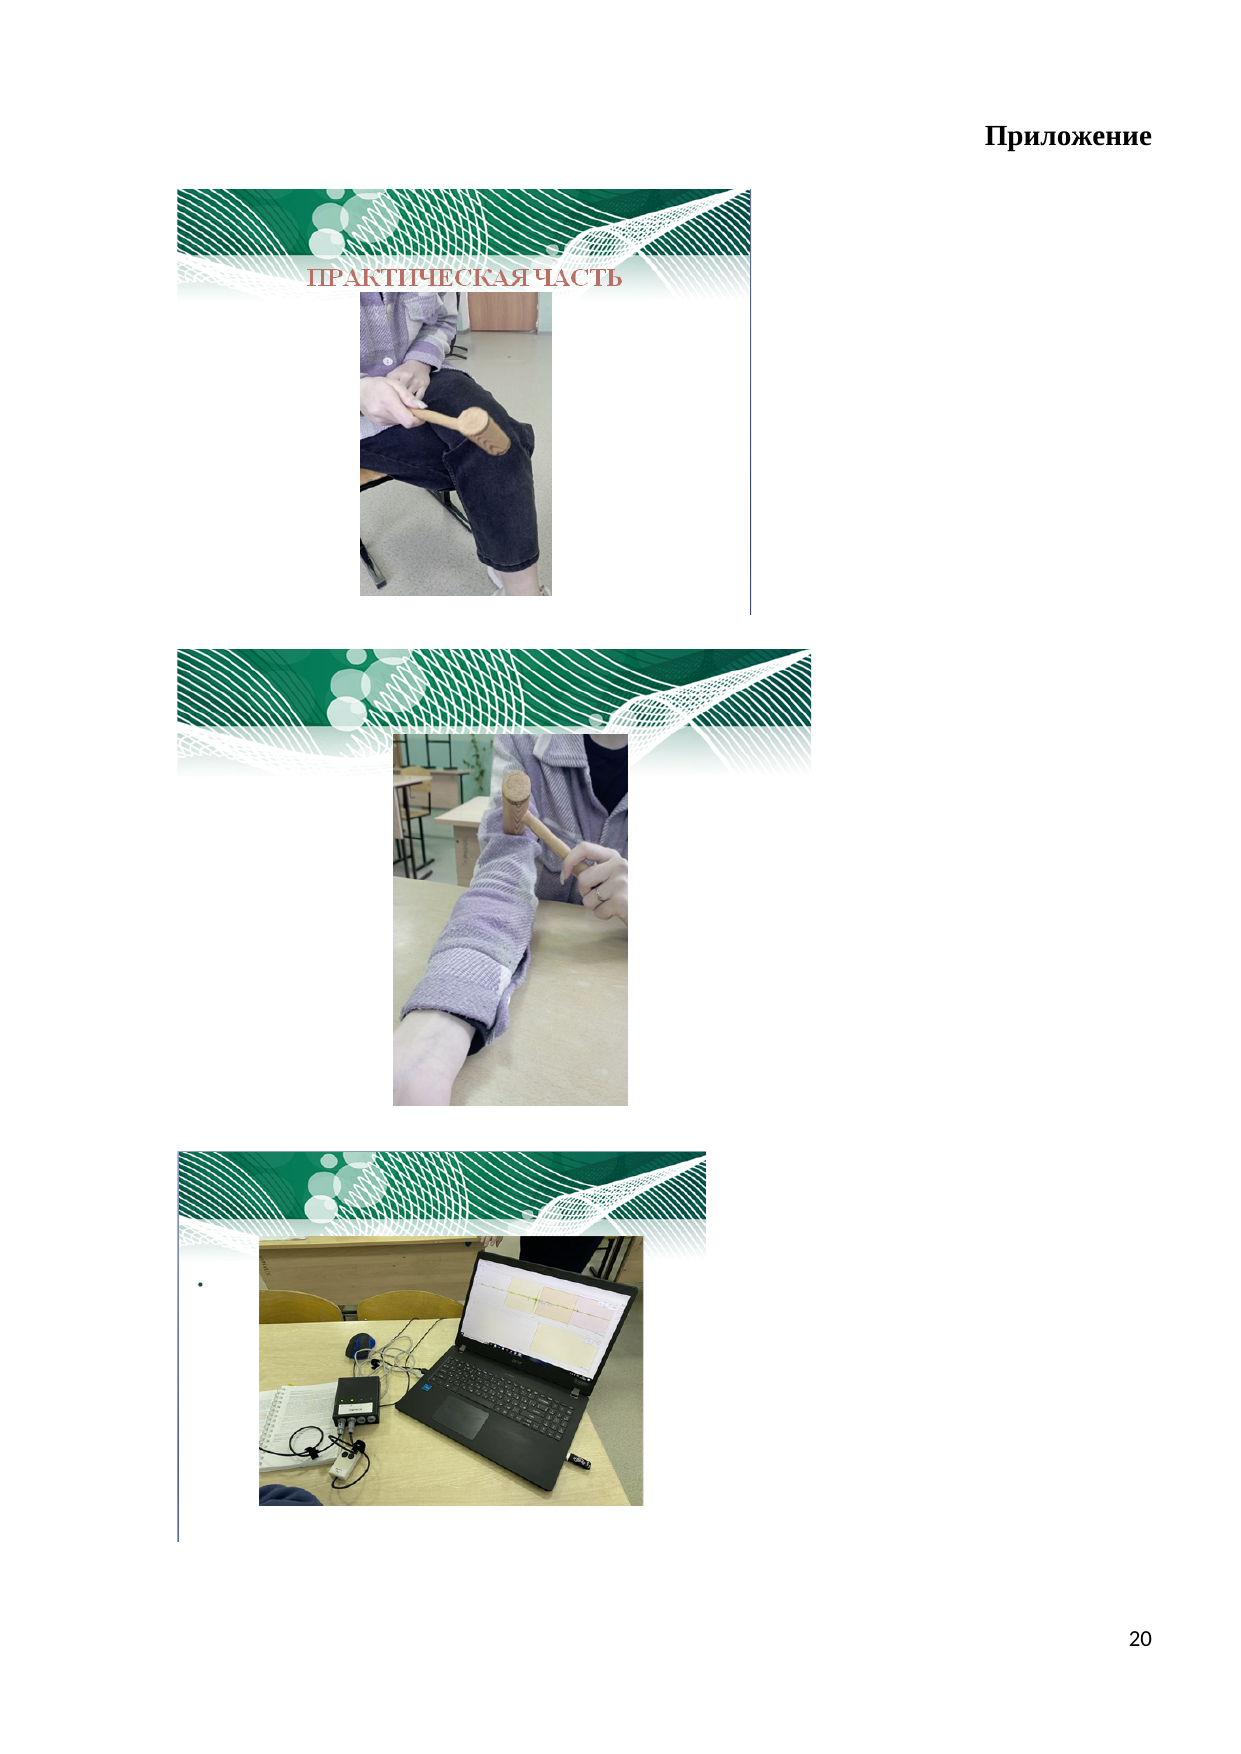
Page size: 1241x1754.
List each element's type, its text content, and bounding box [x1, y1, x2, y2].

picture [177, 649, 812, 1117]
text Приложение [177, 118, 1152, 152]
picture [177, 1151, 706, 1542]
picture [177, 189, 752, 615]
